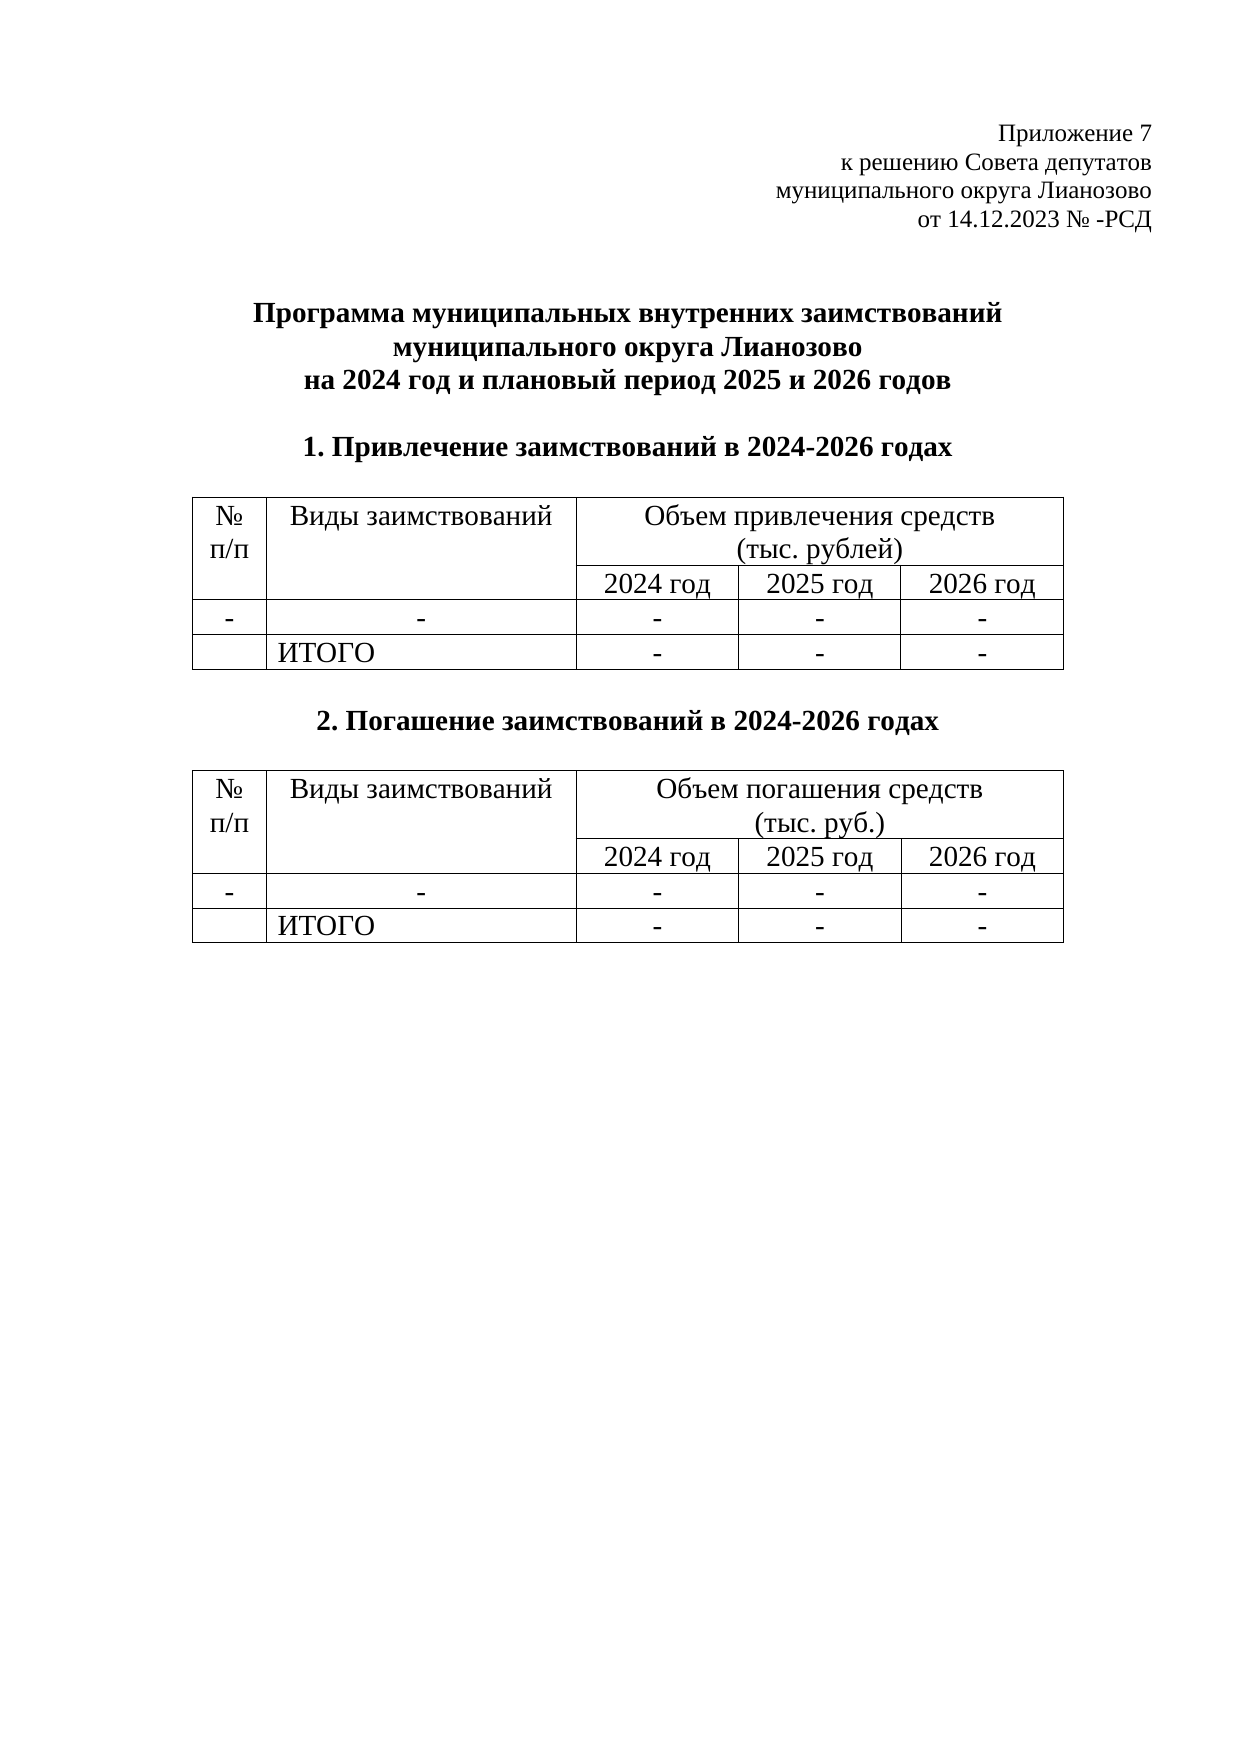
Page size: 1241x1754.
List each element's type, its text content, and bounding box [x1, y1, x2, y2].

table_cell 2025 год [739, 566, 900, 599]
table_header № п/п [193, 498, 266, 599]
table_header Объем привлечения средств (тыс. рублей) [577, 498, 1063, 565]
table_cell - [193, 874, 266, 907]
table_cell 2026 год [901, 566, 1063, 599]
table_cell ИТОГО [267, 635, 576, 668]
table_cell - [739, 600, 900, 634]
table_cell - [577, 600, 738, 634]
table_cell 2025 год [739, 839, 901, 873]
table_cell - [267, 600, 576, 634]
table_cell - [739, 909, 901, 942]
table_cell - [267, 874, 576, 907]
text Программа муниципальных внутренних заимствований [103, 295, 1152, 329]
table_cell 2024 год [577, 839, 738, 873]
table_cell - [901, 600, 1063, 634]
table_cell - [902, 874, 1063, 907]
table_cell [193, 909, 266, 942]
table_cell - [902, 909, 1063, 942]
table_header Объем погашения средств (тыс. руб.) [577, 771, 1063, 838]
table_header Виды заимствований [267, 498, 576, 599]
table_cell - [739, 635, 900, 668]
table_cell [193, 635, 266, 668]
table_cell 2026 год [902, 839, 1063, 873]
table_cell - [577, 909, 738, 942]
text муниципального округа Лианозово [103, 176, 1152, 204]
text от 14.12.2023 № -РСД [650, 204, 1152, 233]
table_cell - [901, 635, 1063, 668]
table_cell - [577, 635, 738, 668]
table_cell ИТОГО [267, 909, 576, 942]
table_cell 2024 год [577, 566, 738, 599]
table_header Виды заимствований [267, 771, 576, 873]
text 1. Привлечение заимствований в 2024-2026 годах [103, 429, 1152, 463]
text к решению Совета депутатов [103, 147, 1152, 176]
text муниципального округа Лианозово [103, 329, 1152, 362]
text 2. Погашение заимствований в 2024-2026 годах [103, 703, 1152, 737]
table_cell - [577, 874, 738, 907]
text на 2024 год и плановый период 2025 и 2026 годов [103, 362, 1152, 396]
table_header № п/п [193, 771, 266, 873]
table_cell - [739, 874, 901, 907]
table_cell - [193, 600, 266, 634]
text Приложение 7 [103, 118, 1152, 147]
